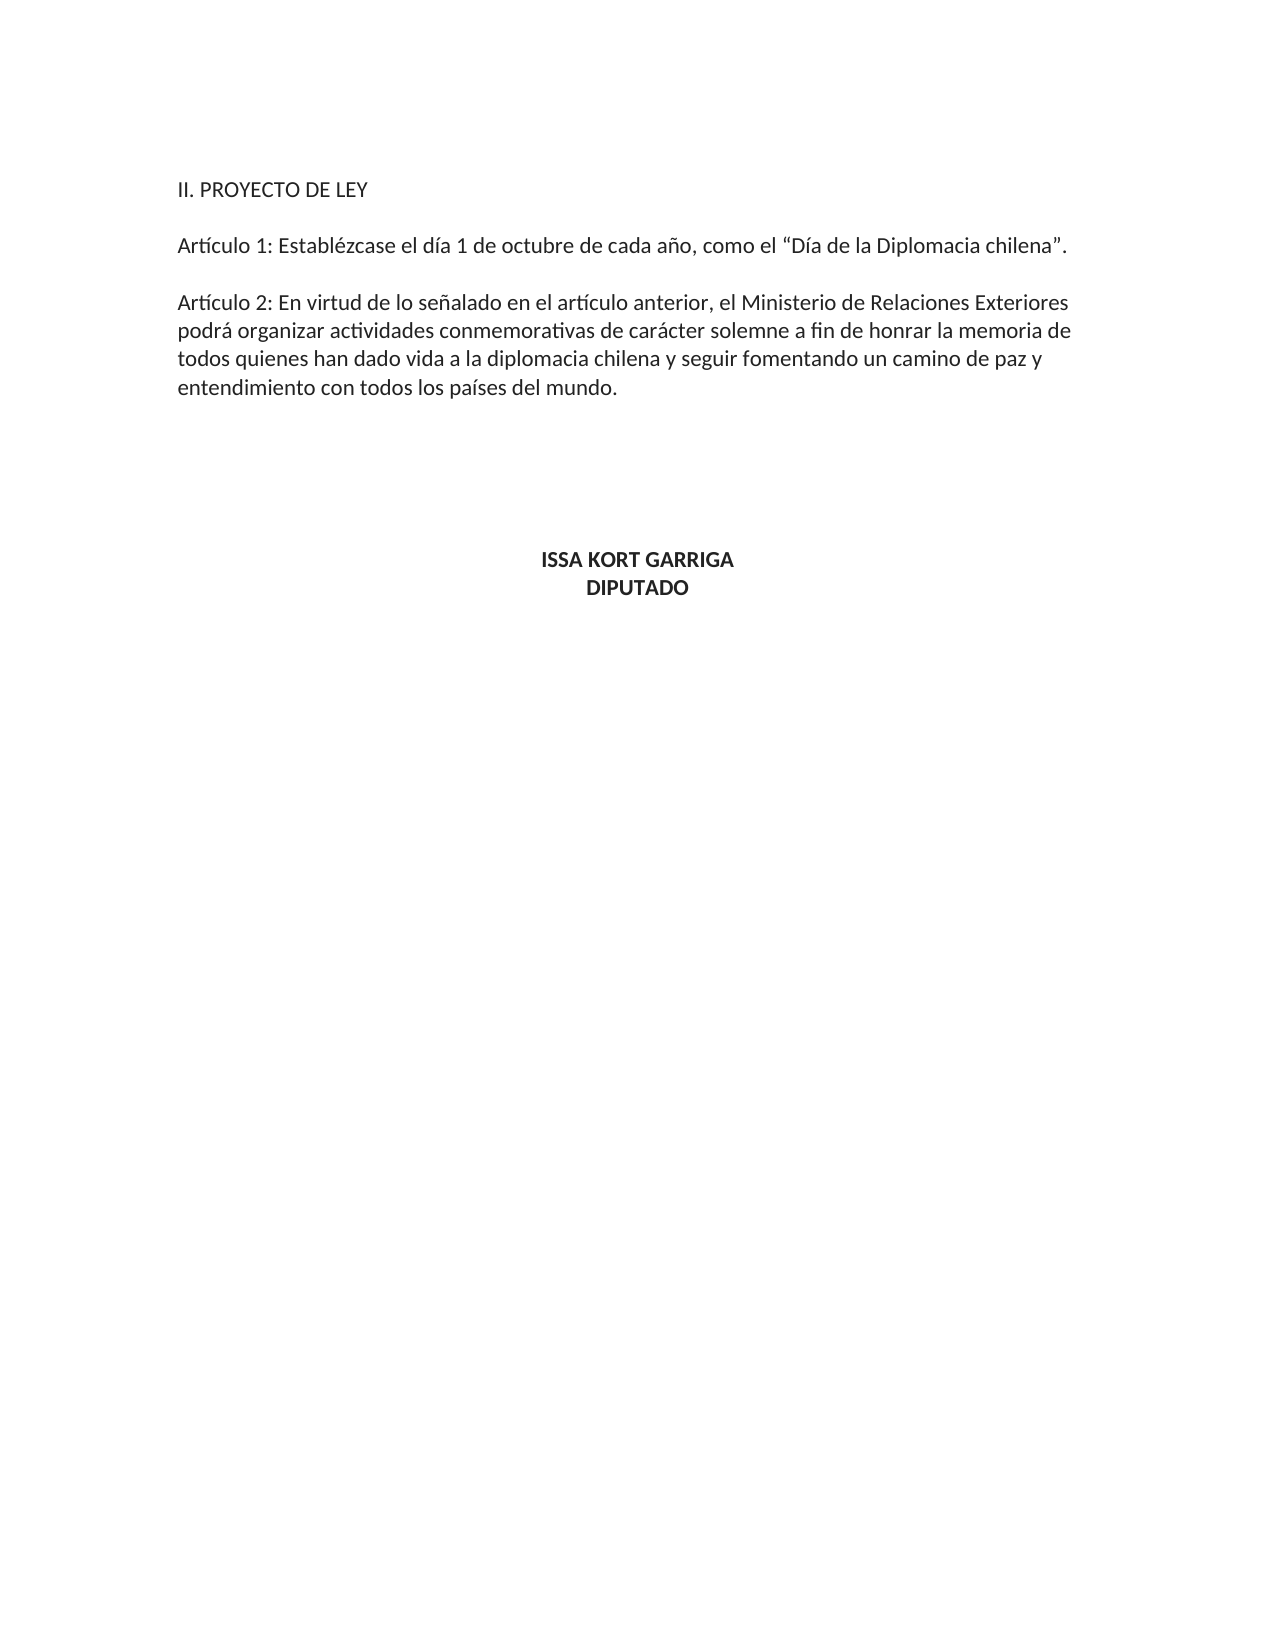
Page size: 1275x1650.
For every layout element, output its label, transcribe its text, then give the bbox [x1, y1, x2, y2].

text Artículo 1: Establézcase el día 1 de octubre de cada año, como el “Día de la Diplomacia chilena”. [177, 232, 1098, 260]
text Artículo 2: En virtud de lo señalado en el artículo anterior, el Ministerio de Relaciones Exteriores podrá organizar actividades conmemorativas de carácter solemne a fin de honrar la memoria de todos quienes han dado vida a la diplomacia chilena y seguir fomentando un camino de paz y entendimiento con todos los países del mundo. [177, 288, 1098, 401]
text DIPUTADO [177, 573, 1098, 601]
text II. PROYECTO DE LEY [177, 176, 1098, 204]
text ISSA KORT GARRIGA [177, 545, 1098, 573]
